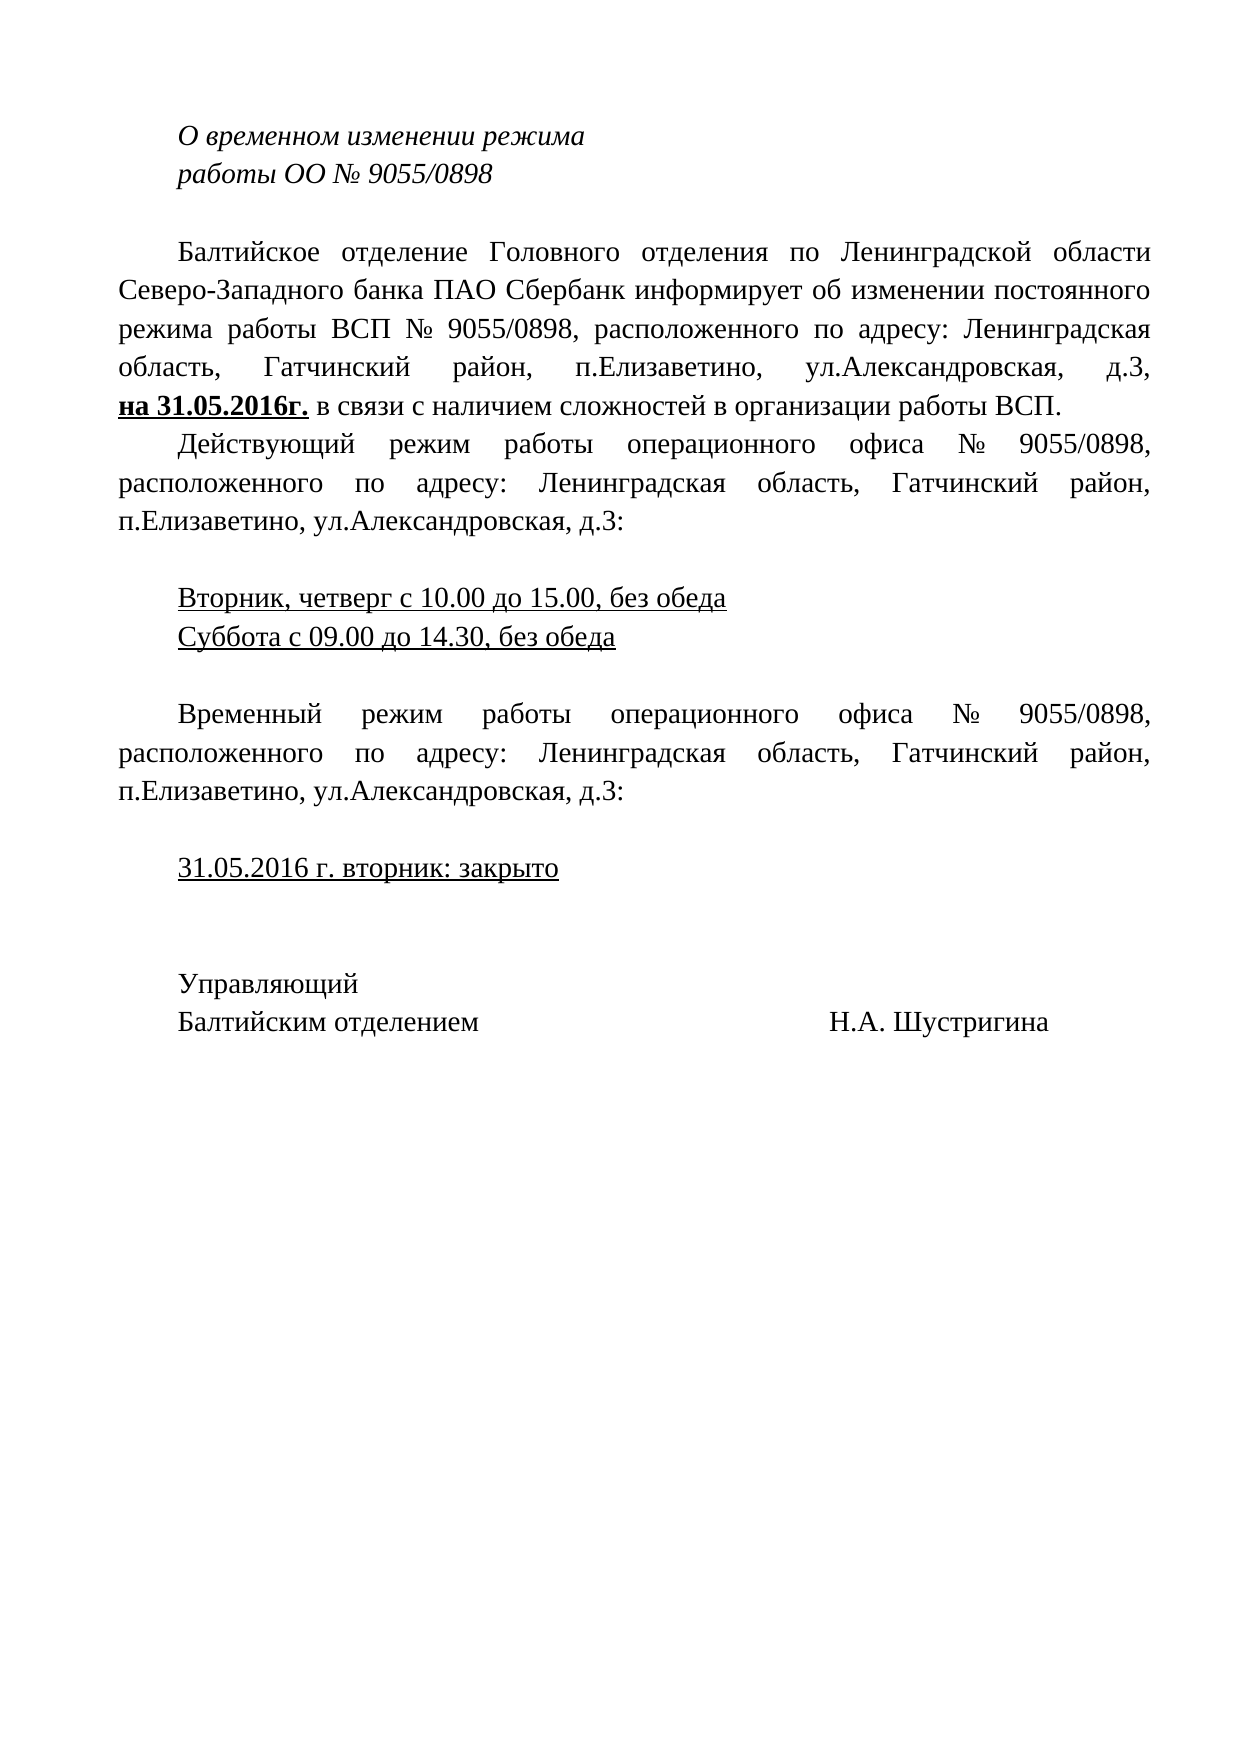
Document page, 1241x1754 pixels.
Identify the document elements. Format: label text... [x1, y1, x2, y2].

text О временном изменении режима [118, 118, 1152, 152]
text Суббота с 09.00 до 14.30, без обеда [118, 619, 1152, 653]
text Управляющий [118, 966, 1152, 999]
text Балтийским отделением Н.А. Шустригина [118, 1004, 1152, 1038]
text Действующий режим работы операционного офиса № 9055/0898, расположенного по адресу: Ленинградская область, Гатчинский район, п.Елизаветино, ул.Александровская, д.3: [118, 426, 1152, 537]
text Балтийское отделение Головного отделения по Ленинградской области Северо-Западного банка ПАО Сбербанк информирует об изменении постоянного режима работы ВСП № 9055/0898, расположенного по адресу: Ленинградская область, Гатчинский район, п.Елизаветино, ул.Александровская, д.3, на 31.05.2016г. в связи с наличием сложностей в организации работы ВСП. [118, 234, 1152, 421]
text 31.05.2016 г. вторник: закрыто [118, 850, 1152, 884]
text работы ОО № 9055/0898 [118, 157, 1152, 190]
text Временный режим работы операционного офиса № 9055/0898, расположенного по адресу: Ленинградская область, Гатчинский район, п.Елизаветино, ул.Александровская, д.3: [118, 696, 1152, 807]
text Вторник, четверг с 10.00 до 15.00, без обеда [118, 581, 1152, 614]
